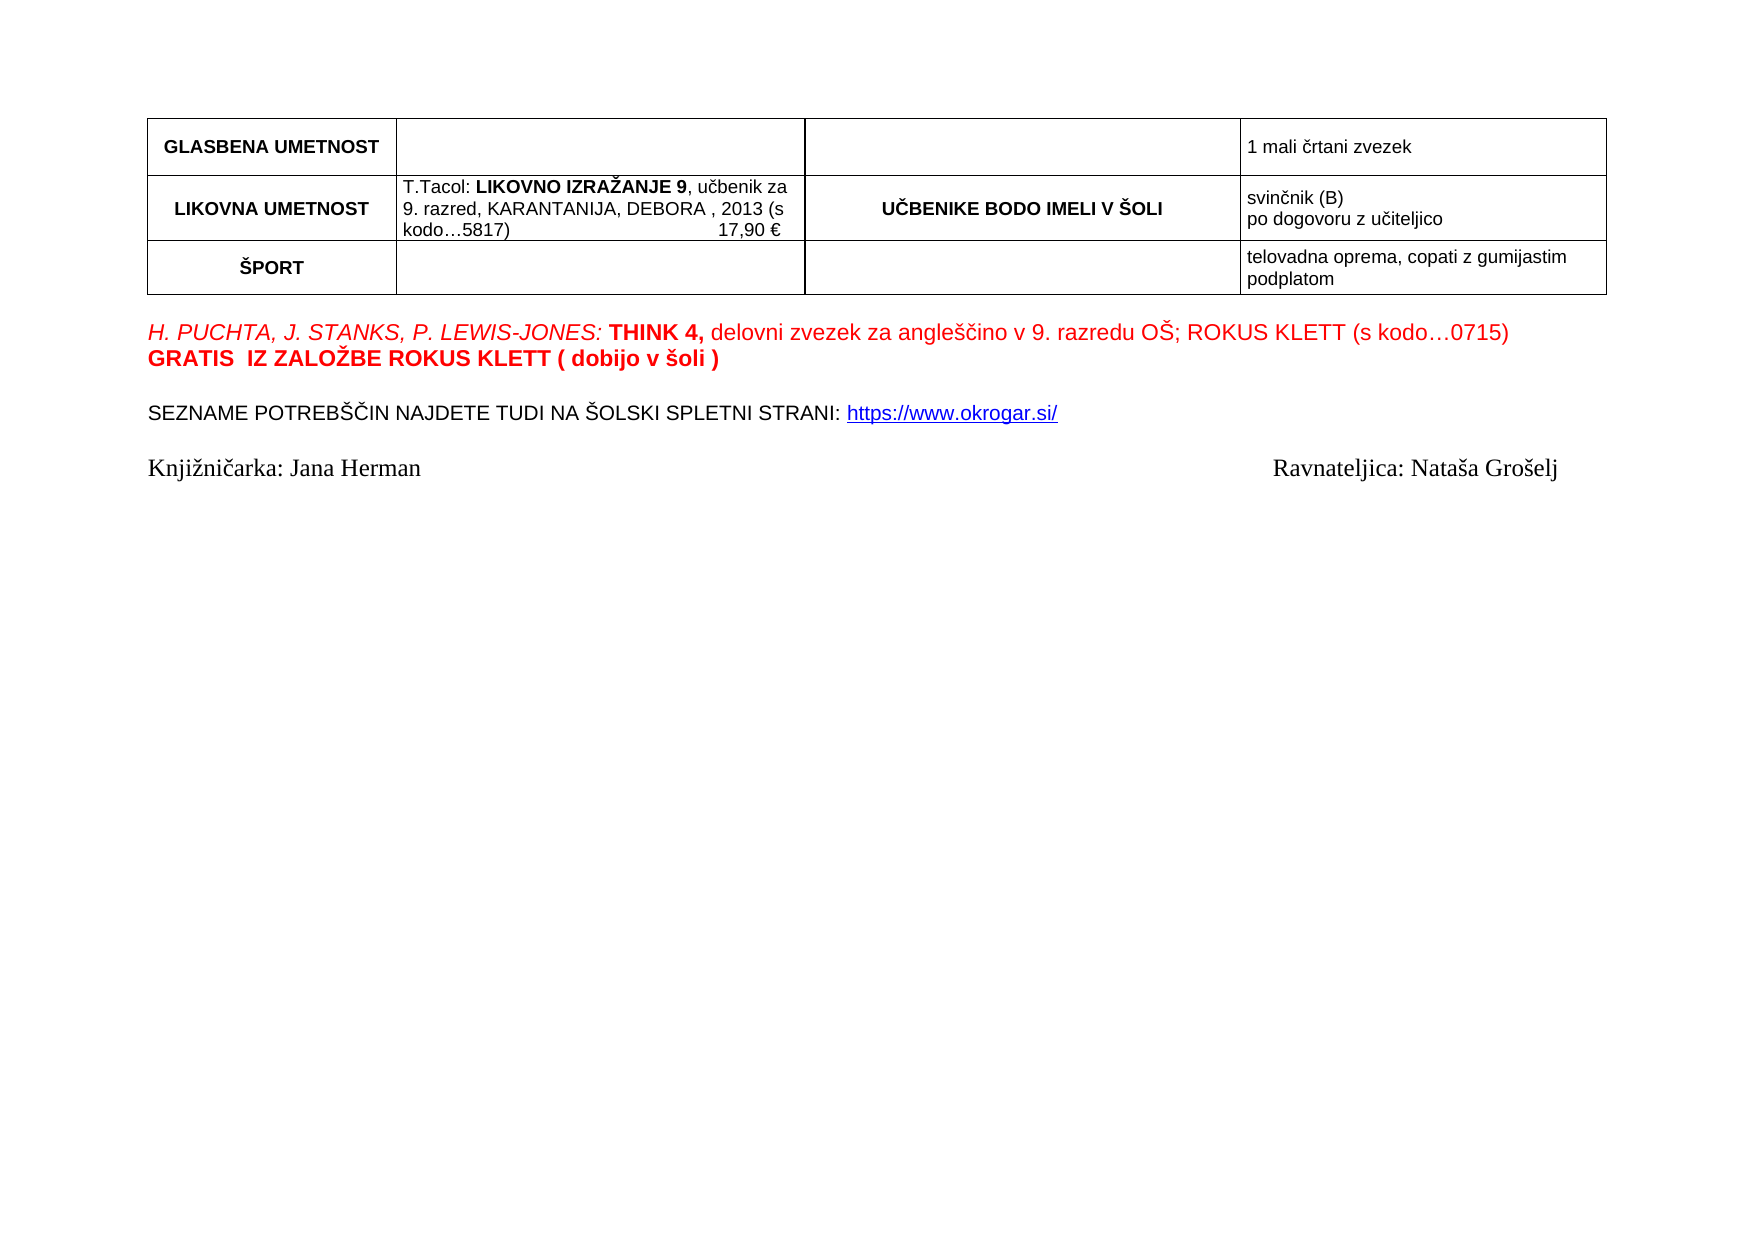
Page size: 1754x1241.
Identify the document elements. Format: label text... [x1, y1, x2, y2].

table_cell 1 mali črtani zvezek [1241, 119, 1606, 175]
table_cell LIKOVNA UMETNOST [148, 176, 396, 240]
text SEZNAME POTREBŠČIN NAJDETE TUDI NA ŠOLSKI SPLETNI STRANI: https://www.okrogar.si/ [148, 401, 1606, 424]
table_cell [806, 119, 1240, 175]
table_cell UČBENIKE BODO IMELI V ŠOLI [806, 176, 1240, 240]
table_cell ŠPORT [148, 241, 396, 294]
table_cell GLASBENA UMETNOST [148, 119, 396, 175]
table_cell telovadna oprema, copati z gumijastim podplatom [1241, 241, 1606, 294]
text H. PUCHTA, J. STANKS, P. LEWIS-JONES: THINK 4, delovni zvezek za angleščino v 9. razredu OŠ; ROKUS KLETT (s kodo…0715) [148, 319, 1606, 345]
table_cell [806, 241, 1240, 294]
table_cell [397, 241, 804, 294]
table_cell [397, 119, 804, 175]
text GRATIS IZ ZALOŽBE ROKUS KLETT ( dobijo v šoli ) [148, 345, 1606, 372]
text Knjižničarka: Jana Herman Ravnateljica: Nataša Grošelj [148, 453, 1606, 482]
table_cell svinčnik (B) po dogovoru z učiteljico [1241, 176, 1606, 240]
table_cell T.Tacol: LIKOVNO IZRAŽANJE 9, učbenik za 9. razred, KARANTANIJA, DEBORA , 2013 (s kodo…5817) 17,90 € [397, 176, 804, 240]
